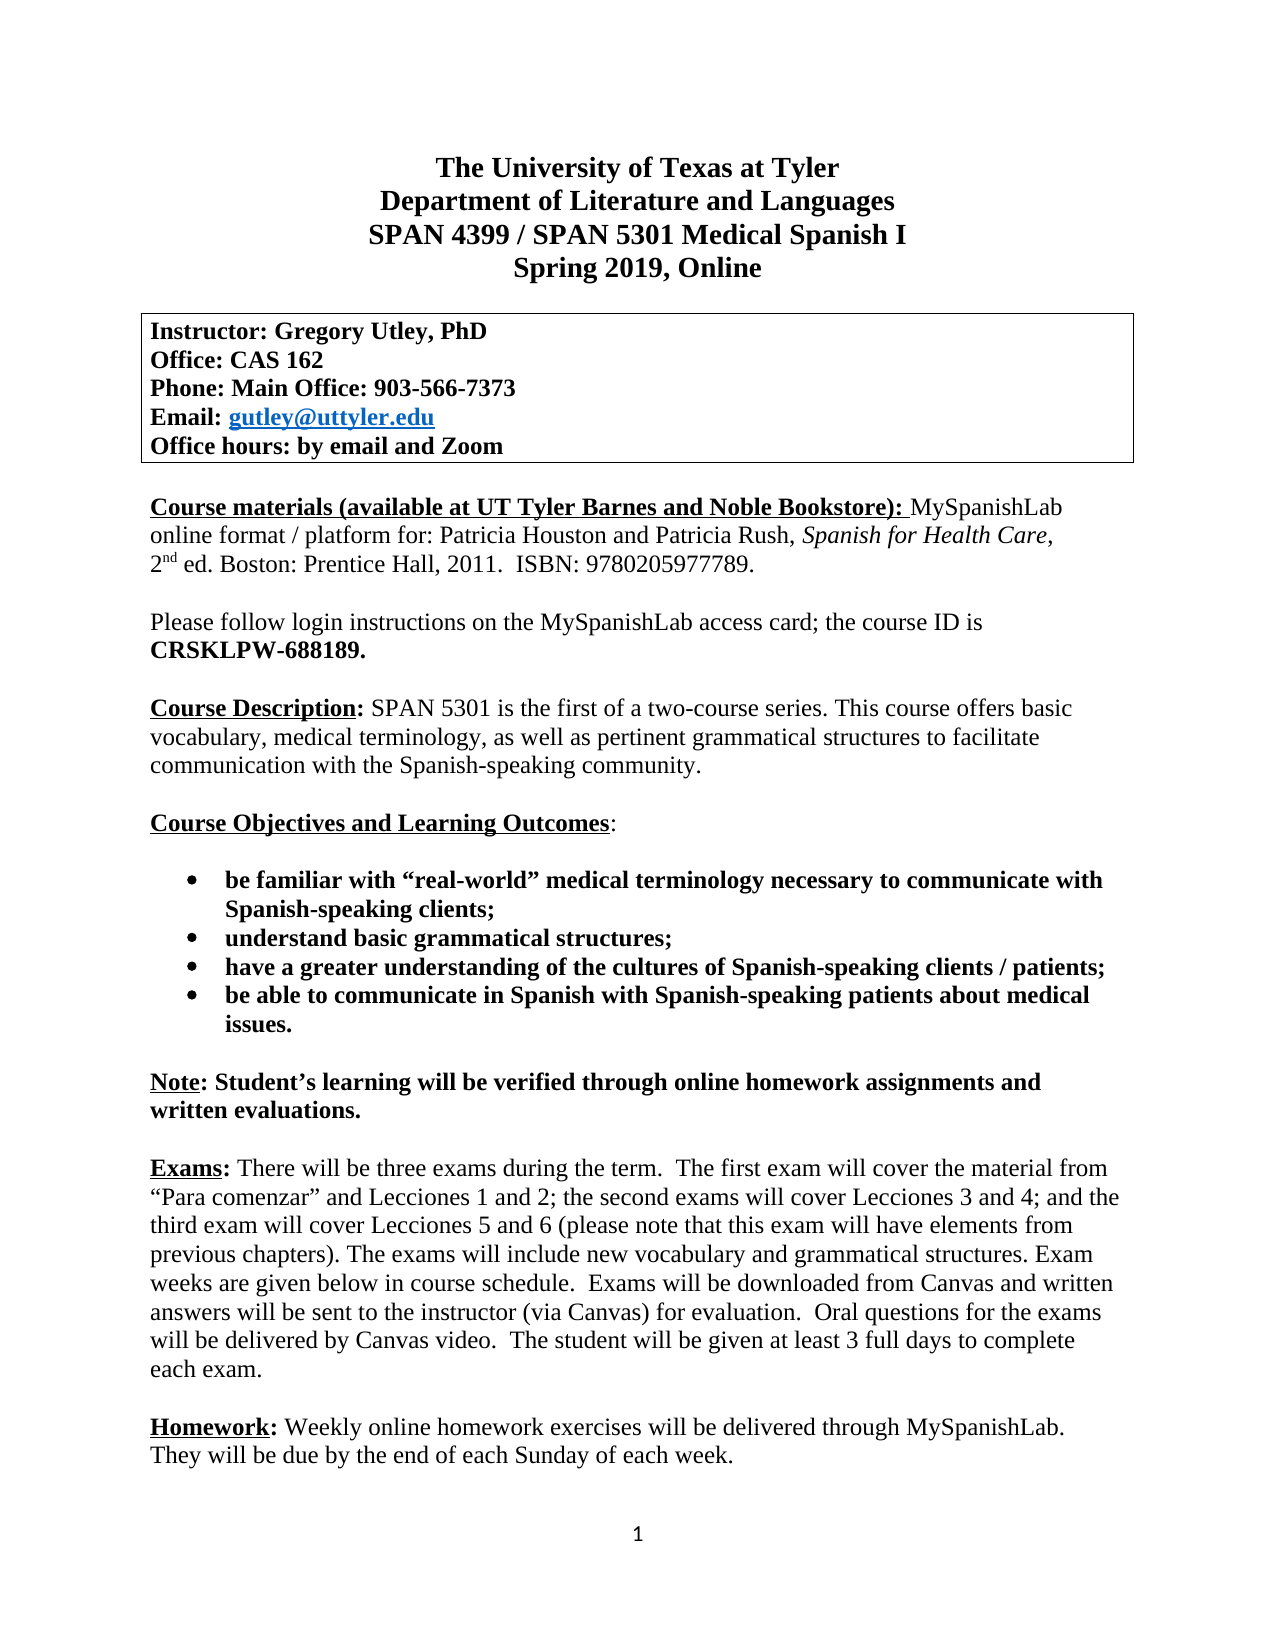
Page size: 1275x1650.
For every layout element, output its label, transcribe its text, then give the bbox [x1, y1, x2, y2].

text The University of Texas at Tyler [150, 150, 1125, 183]
list understand basic grammatical structures; [187, 923, 1125, 952]
text Email: gutley@uttyler.edu [150, 402, 1125, 428]
text Instructor: Gregory Utley, PhD [142, 314, 1133, 345]
text Spring 2019, Online [150, 251, 1125, 284]
text Note: Student’s learning will be verified through online homework assignments and written evaluations. [150, 1067, 1125, 1124]
text Department of Literature and Languages [150, 183, 1125, 217]
text Exams: There will be three exams during the term. The first exam will cover the material from “Para comenzar” and Lecciones 1 and 2; the second exams will cover Lecciones 3 and 4; and the third exam will cover Lecciones 5 and 6 (please note that this exam will have elements from previous chapters). The exams will include new vocabulary and grammatical structures. Exam weeks are given below in course schedule. Exams will be downloaded from Canvas and written answers will be sent to the instructor (via Canvas) for evaluation. Oral questions for the exams will be delivered by Canvas video. The student will be given at least 3 full days to complete each exam. [150, 1153, 1125, 1383]
list be familiar with “real-world” medical terminology necessary to communicate with Spanish-speaking clients; [187, 865, 1125, 923]
list be able to communicate in Spanish with Spanish-speaking patients about medical issues. [187, 980, 1125, 1038]
text 2nd ed. Boston: Prentice Hall, 2011. ISBN: 9780205977789. [150, 549, 1125, 578]
text Office: CAS 162 [150, 345, 1125, 373]
text Please follow login instructions on the MySpanishLab access card; the course ID is [150, 607, 1125, 635]
text Course Description: SPAN 5301 is the first of a two-course series. This course offers basic vocabulary, medical terminology, as well as pertinent grammatical structures to facilitate communication with the Spanish-speaking community. [150, 693, 1125, 779]
text Course Objectives and Learning Outcomes: [150, 808, 1125, 837]
text Office hours: by email and Zoom [142, 428, 1133, 462]
text Homework: Weekly online homework exercises will be delivered through MySpanishLab. They will be due by the end of each Sunday of each week. [150, 1412, 1125, 1469]
text CRSKLPW-688189. [150, 635, 1125, 664]
list have a greater understanding of the cultures of Spanish-speaking clients / patients; [187, 952, 1125, 980]
text Phone: Main Office: 903-566-7373 [150, 373, 1125, 402]
text SPAN 4399 / SPAN 5301 Medical Spanish I [150, 217, 1125, 251]
text Course materials (available at UT Tyler Barnes and Noble Bookstore): MySpanishLab online format / platform for: Patricia Houston and Patricia Rush, Spanish for Health Care, [150, 492, 1125, 549]
